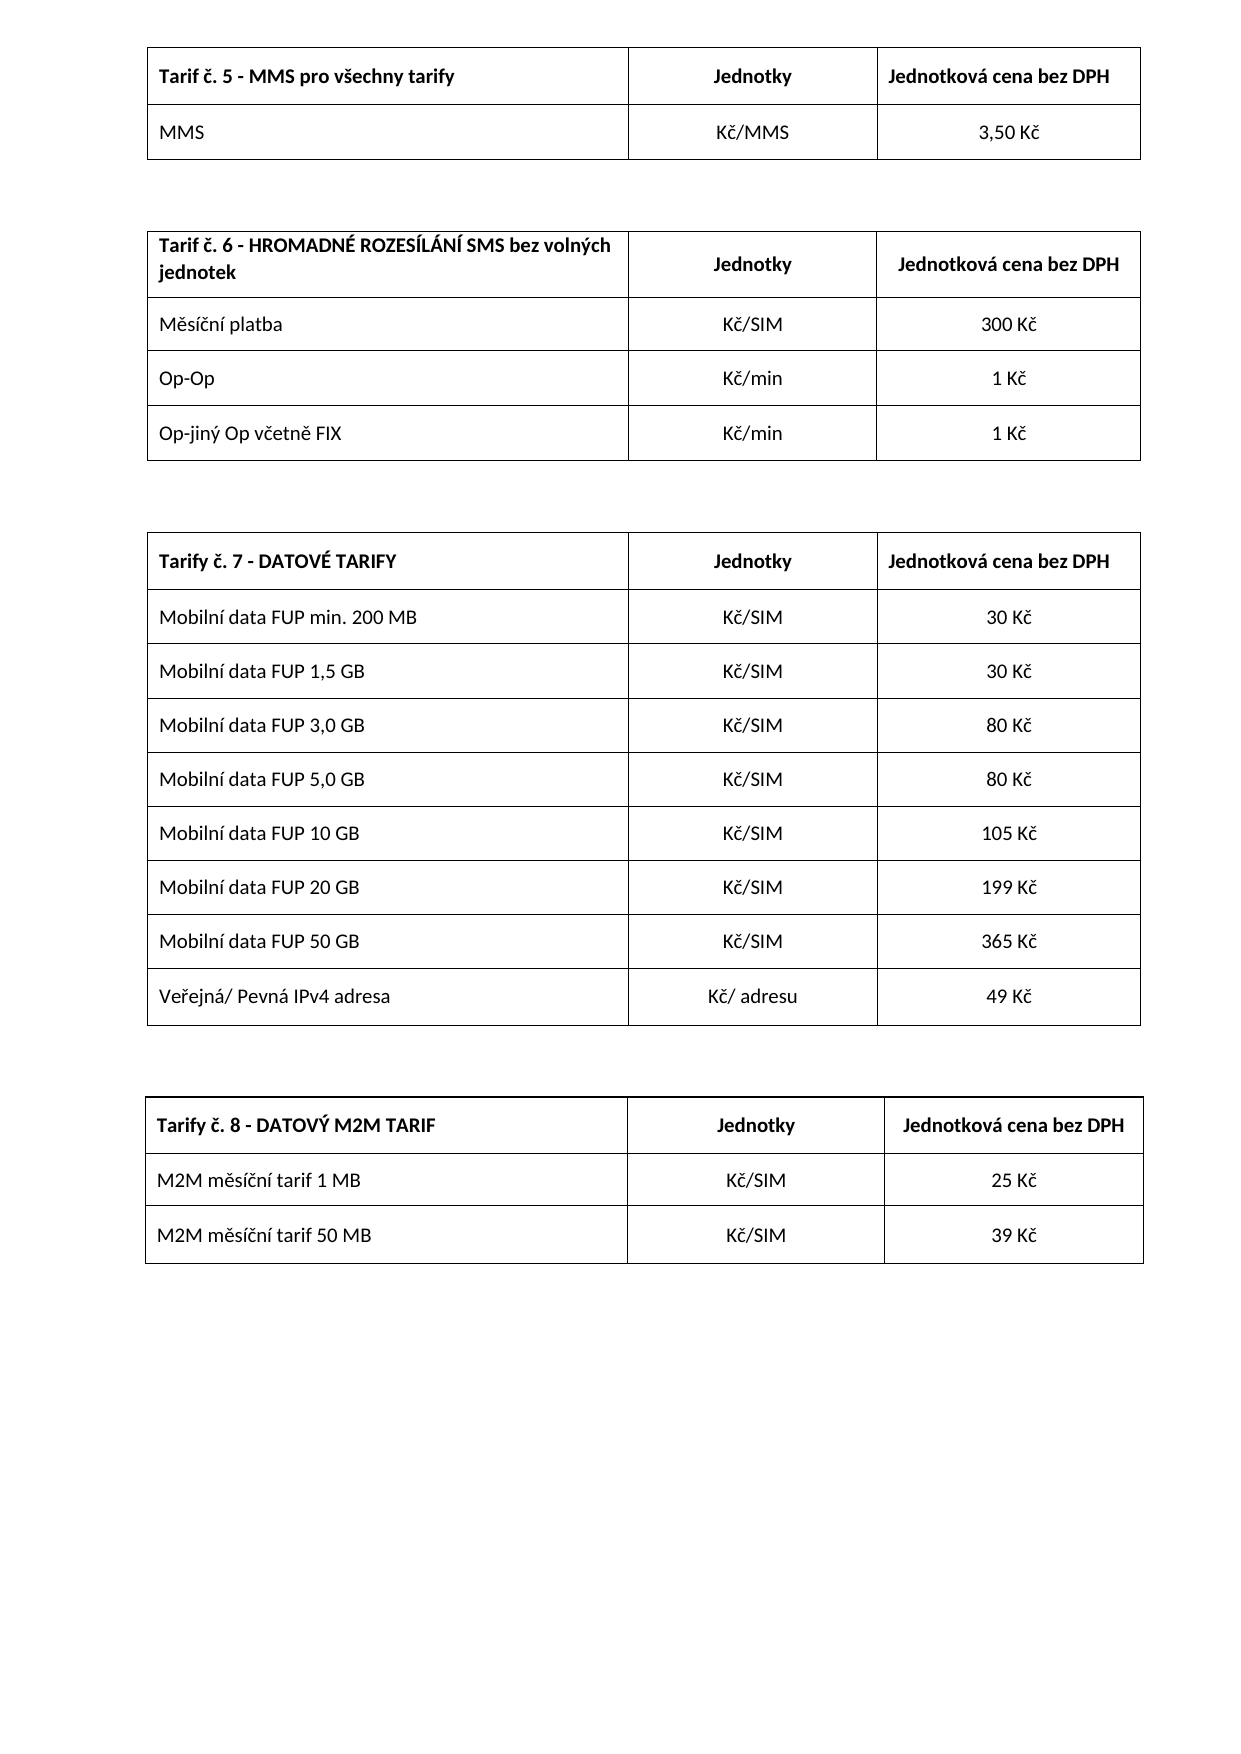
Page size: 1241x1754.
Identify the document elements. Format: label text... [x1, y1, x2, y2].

table_cell Mobilní data FUP min. 200 MB [148, 590, 628, 643]
table_cell Mobilní data FUP 5,0 GB [148, 753, 628, 806]
table_cell 1 Kč [877, 351, 1140, 405]
table_header Jednotková cena bez DPH [885, 1098, 1143, 1153]
table_cell Kč/SIM [629, 753, 877, 806]
table_cell Kč/SIM [629, 915, 877, 967]
table_cell Mobilní data FUP 1,5 GB [148, 644, 628, 698]
table_cell Kč/SIM [629, 807, 877, 859]
table_cell Kč/SIM [629, 590, 877, 643]
table_cell Kč/SIM [628, 1154, 884, 1205]
table_cell 25 Kč [885, 1154, 1143, 1205]
table_cell MMS [148, 105, 628, 159]
table_cell Op-Op [148, 351, 628, 405]
table_cell 3,50 Kč [878, 105, 1140, 159]
table_cell 80 Kč [878, 699, 1140, 752]
table_header Tarify č. 7 - DATOVÉ TARIFY [148, 533, 628, 589]
table_header Jednotky [628, 1098, 884, 1153]
table_header Jednotková cena bez DPH [878, 533, 1140, 589]
table_cell Kč/min [629, 351, 876, 405]
table_cell 199 Kč [878, 861, 1140, 914]
table_cell 30 Kč [878, 644, 1140, 698]
table_cell 365 Kč [878, 915, 1140, 967]
table_cell 30 Kč [878, 590, 1140, 643]
table_cell 49 Kč [878, 969, 1140, 1024]
table_cell Mobilní data FUP 3,0 GB [148, 699, 628, 752]
table_header Jednotky [629, 533, 877, 589]
table_cell M2M měsíční tarif 1 MB [146, 1154, 627, 1205]
table_cell Měsíční platba [148, 298, 628, 350]
table_cell Kč/SIM [628, 1206, 884, 1263]
table_header Jednotková cena bez DPH [877, 232, 1140, 297]
table_cell M2M měsíční tarif 50 MB [146, 1206, 627, 1263]
table_cell Kč/MMS [629, 105, 877, 159]
table_cell Kč/SIM [629, 644, 877, 698]
table_cell Mobilní data FUP 50 GB [148, 915, 628, 967]
table_header Jednotková cena bez DPH [878, 48, 1140, 104]
table_cell Mobilní data FUP 10 GB [148, 807, 628, 859]
table_cell Kč/SIM [629, 699, 877, 752]
table_cell 300 Kč [877, 298, 1140, 350]
table_header Tarif č. 6 - HROMADNÉ ROZESÍLÁNÍ SMS bez volných jednotek [148, 232, 628, 297]
table_header Jednotky [629, 232, 876, 297]
table_cell Op-jiný Op včetně FIX [148, 406, 628, 460]
table_cell Kč/ adresu [629, 969, 877, 1024]
table_header Tarif č. 5 - MMS pro všechny tarify [148, 48, 628, 104]
table_cell 105 Kč [878, 807, 1140, 859]
table_cell 39 Kč [885, 1206, 1143, 1263]
table_cell Kč/min [629, 406, 876, 460]
table_cell Kč/SIM [629, 298, 876, 350]
table_cell 80 Kč [878, 753, 1140, 806]
table_header Jednotky [629, 48, 877, 104]
table_cell 1 Kč [877, 406, 1140, 460]
table_cell Kč/SIM [629, 861, 877, 914]
table_cell Mobilní data FUP 20 GB [148, 861, 628, 914]
table_header Tarify č. 8 - DATOVÝ M2M TARIF [146, 1098, 627, 1153]
table_cell Veřejná/ Pevná IPv4 adresa [148, 969, 628, 1024]
